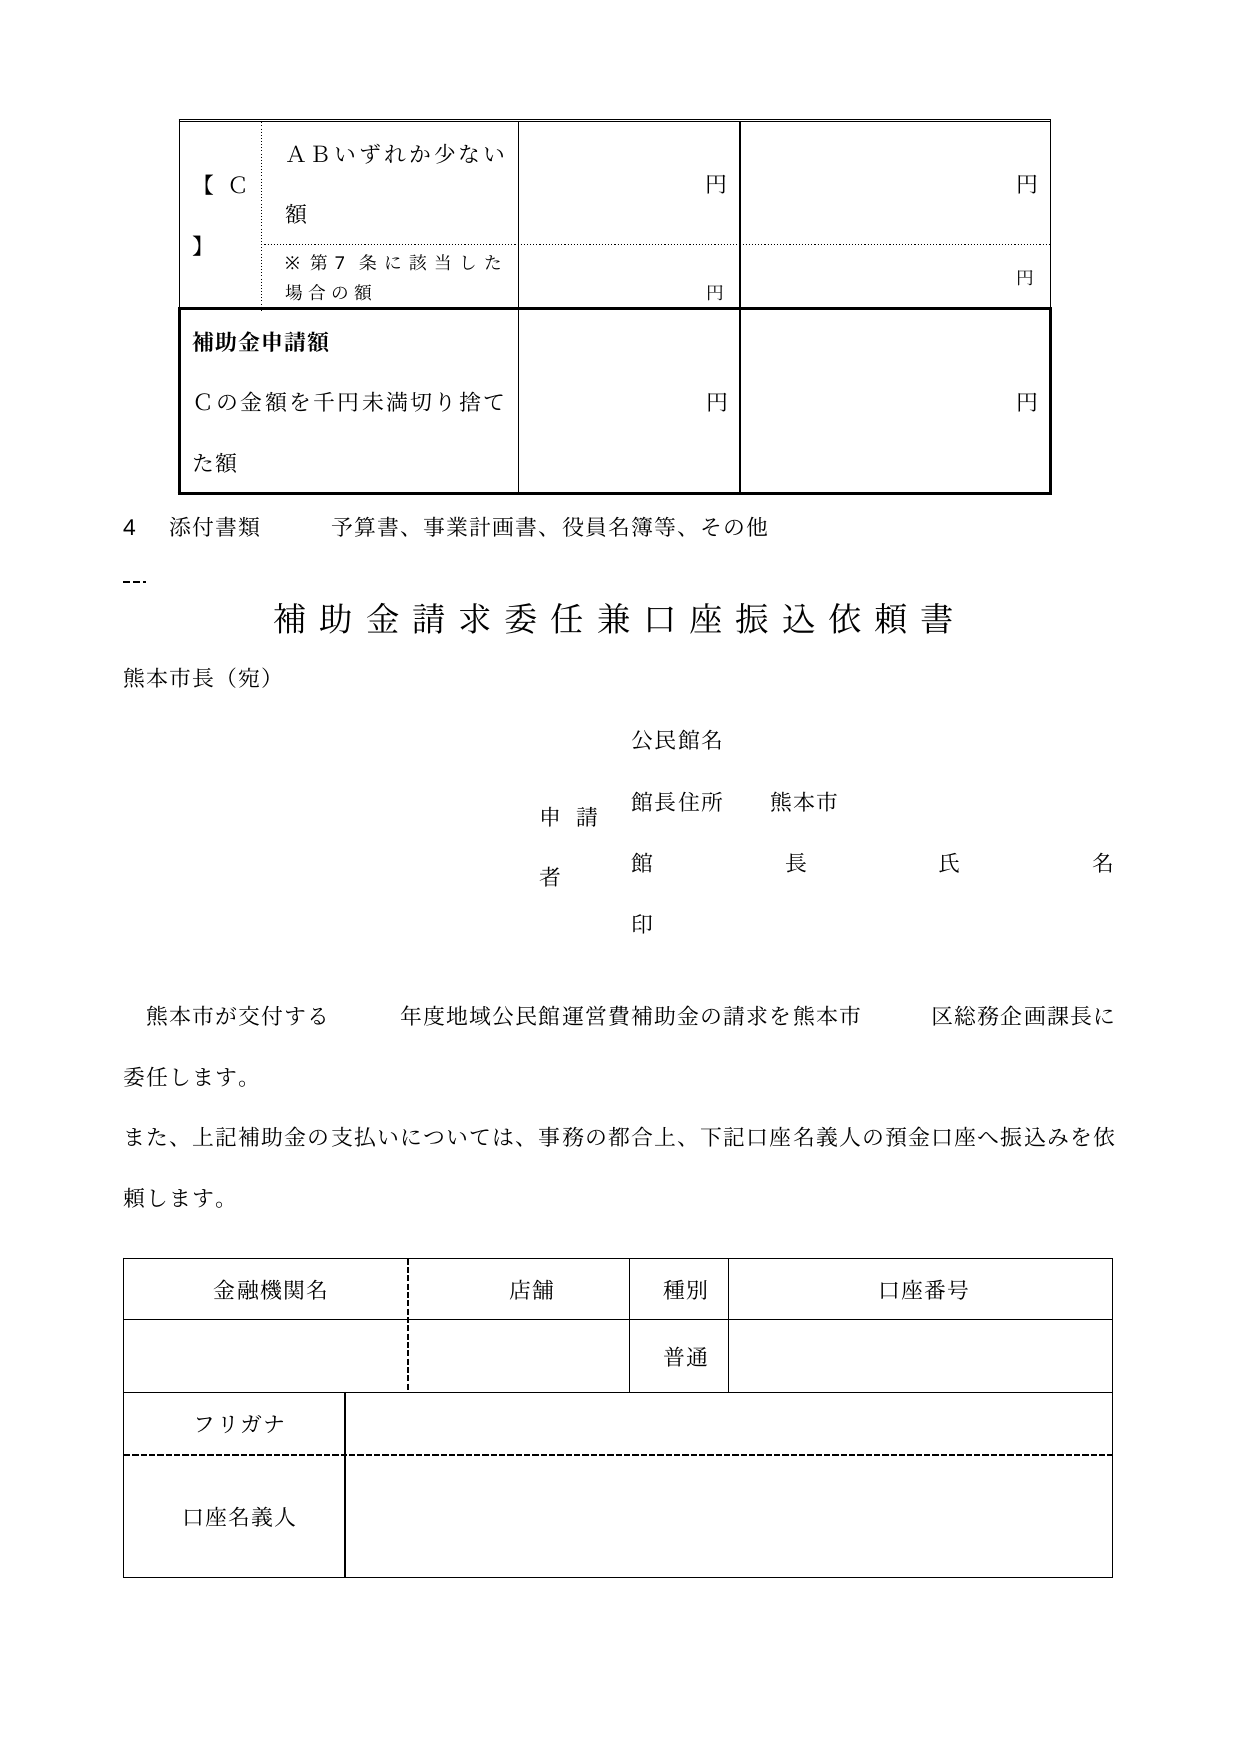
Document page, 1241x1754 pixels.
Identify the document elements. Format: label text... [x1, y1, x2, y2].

table_cell 館長住所 熊本市 [611, 770, 1126, 831]
text 熊本市が交付する 年度地域公民館運営費補助金の請求を熊本市 区総務企画課長に委任します。 [123, 984, 1117, 1106]
table_header 口座番号 [729, 1259, 1112, 1319]
table_cell 口座名義人 [124, 1454, 344, 1577]
table_cell 円 [519, 310, 739, 492]
table_cell 円 [519, 122, 739, 243]
text 4 添付書類 予算書、事業計画書、役員名簿等、その他 [123, 495, 1117, 556]
table_cell 普通 [630, 1320, 728, 1392]
table_cell 円 [741, 310, 1049, 492]
table_cell [124, 1320, 408, 1392]
table_cell [346, 1393, 1112, 1453]
table_cell [346, 1454, 1112, 1577]
table_header 店舗 [408, 1259, 629, 1319]
table_cell [408, 1320, 629, 1392]
text また、上記補助金の支払いについては、事務の都合上、下記口座名義人の預金口座へ振込みを依頼します。 [123, 1106, 1117, 1227]
table_cell 補助金申請額 Ｃの金額を千円未満切り捨てた額 [181, 310, 518, 492]
table_header 金融機関名 [124, 1259, 408, 1319]
table_header 申請者 [507, 709, 610, 983]
text 熊本市長（宛） [123, 647, 1117, 708]
table_cell ＡＢいずれか少ない額 [262, 122, 518, 243]
table_cell 円 [741, 122, 1050, 243]
text 補助金請求委任兼口座振込依頼書 [123, 586, 1117, 647]
table_cell 【Ｃ】 [180, 122, 262, 307]
table_cell 円 [741, 244, 1050, 307]
table_cell ※第7条に該当した場合の額 [262, 244, 518, 307]
table_cell フリガナ [124, 1393, 344, 1453]
table_header 種別 [630, 1259, 728, 1319]
table_cell 館長氏名 印 [611, 832, 1126, 983]
table_cell 円 [519, 244, 739, 307]
table_cell [729, 1320, 1112, 1392]
table_header 公民館名 [611, 709, 1126, 769]
